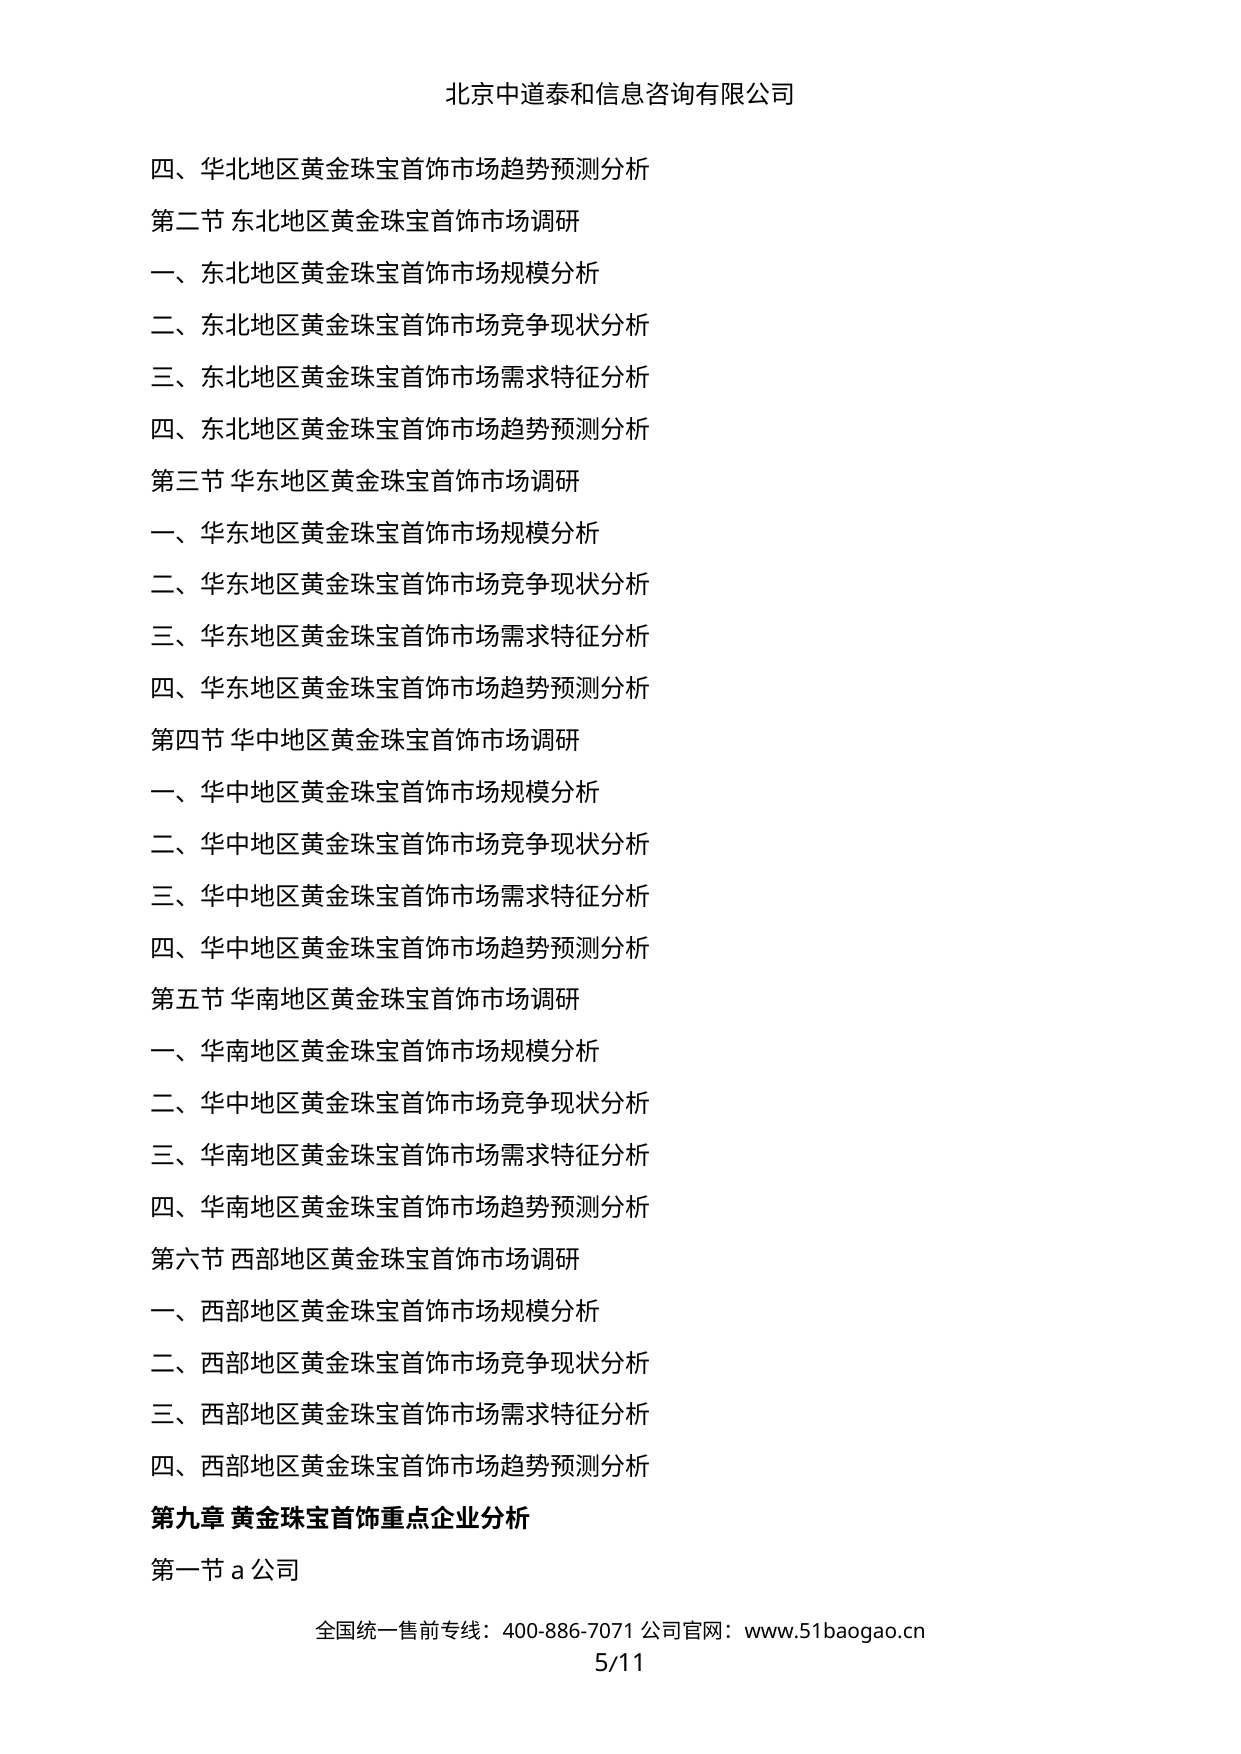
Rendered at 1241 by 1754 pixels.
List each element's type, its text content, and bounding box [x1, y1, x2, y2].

text 第六节 西部地区黄金珠宝首饰市场调研 [150, 1239, 1090, 1276]
text 四、华北地区黄金珠宝首饰市场趋势预测分析 [150, 150, 1090, 186]
text 一、华南地区黄金珠宝首饰市场规模分析 [150, 1032, 1090, 1068]
text 三、华中地区黄金珠宝首饰市场需求特征分析 [150, 876, 1090, 912]
text 二、西部地区黄金珠宝首饰市场竞争现状分析 [150, 1343, 1090, 1379]
text 四、西部地区黄金珠宝首饰市场趋势预测分析 [150, 1447, 1090, 1483]
text 一、华东地区黄金珠宝首饰市场规模分析 [150, 513, 1090, 549]
text 二、华中地区黄金珠宝首饰市场竞争现状分析 [150, 1084, 1090, 1120]
text 第四节 华中地区黄金珠宝首饰市场调研 [150, 721, 1090, 757]
text 一、东北地区黄金珠宝首饰市场规模分析 [150, 254, 1090, 290]
text 第一节 a公司 [150, 1551, 1090, 1587]
text 二、东北地区黄金珠宝首饰市场竞争现状分析 [150, 306, 1090, 342]
text 四、东北地区黄金珠宝首饰市场趋势预测分析 [150, 409, 1090, 446]
text 三、华南地区黄金珠宝首饰市场需求特征分析 [150, 1136, 1090, 1172]
text 第五节 华南地区黄金珠宝首饰市场调研 [150, 980, 1090, 1016]
text 四、华中地区黄金珠宝首饰市场趋势预测分析 [150, 928, 1090, 964]
text 一、西部地区黄金珠宝首饰市场规模分析 [150, 1291, 1090, 1327]
text 三、西部地区黄金珠宝首饰市场需求特征分析 [150, 1395, 1090, 1431]
text 四、华东地区黄金珠宝首饰市场趋势预测分析 [150, 669, 1090, 705]
text 第三节 华东地区黄金珠宝首饰市场调研 [150, 461, 1090, 497]
text 三、华东地区黄金珠宝首饰市场需求特征分析 [150, 617, 1090, 653]
text 二、华中地区黄金珠宝首饰市场竞争现状分析 [150, 824, 1090, 861]
text 第二节 东北地区黄金珠宝首饰市场调研 [150, 202, 1090, 238]
text 一、华中地区黄金珠宝首饰市场规模分析 [150, 772, 1090, 809]
text 第九章 黄金珠宝首饰重点企业分析 [150, 1499, 1090, 1535]
text 三、东北地区黄金珠宝首饰市场需求特征分析 [150, 357, 1090, 394]
text 二、华东地区黄金珠宝首饰市场竞争现状分析 [150, 565, 1090, 601]
text 四、华南地区黄金珠宝首饰市场趋势预测分析 [150, 1187, 1090, 1224]
